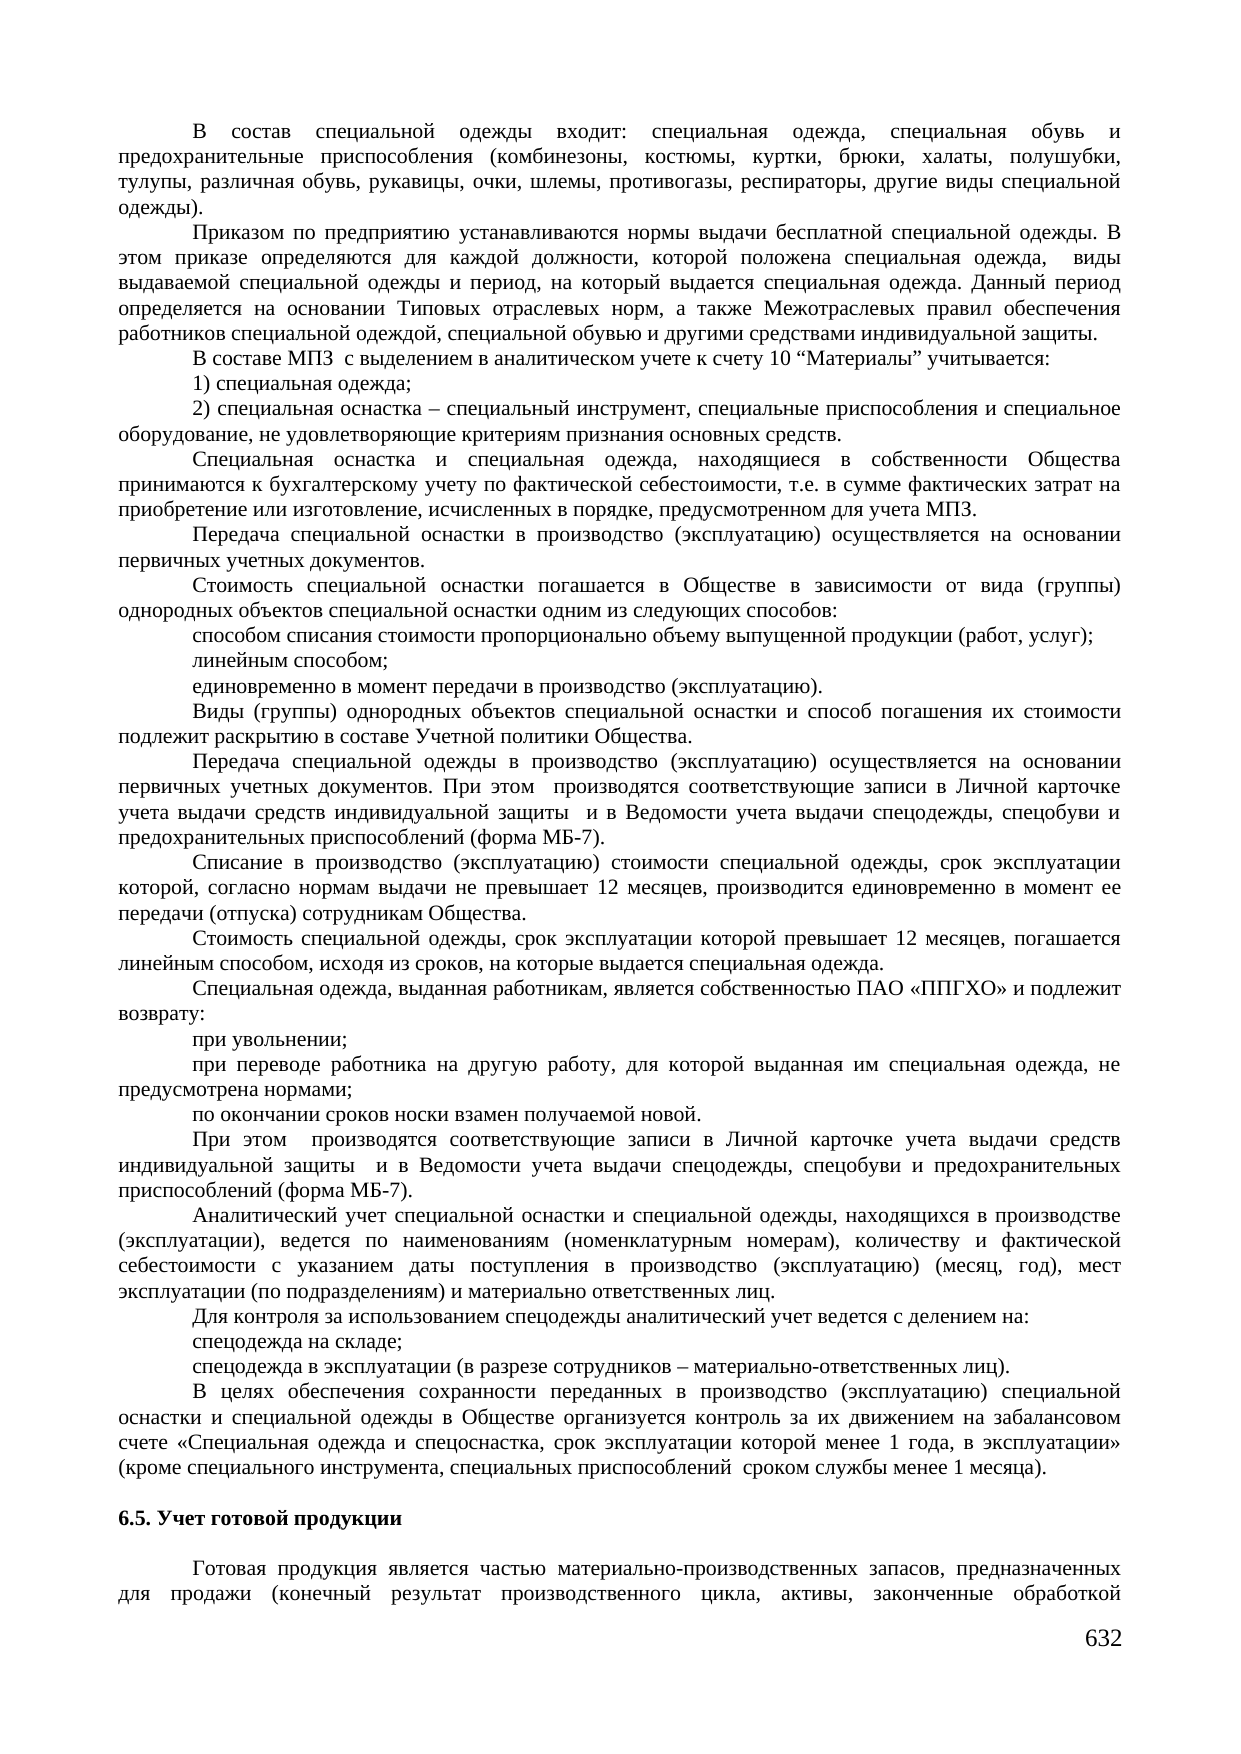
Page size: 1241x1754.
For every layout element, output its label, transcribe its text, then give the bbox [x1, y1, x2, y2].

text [118, 1555, 1122, 1605]
text по окончании сроков носки взамен получаемой новой. [118, 1101, 1122, 1126]
text спецодежда в эксплуатации (в разрезе сотрудников – материально-ответственных лиц). [118, 1353, 1122, 1378]
text Стоимость специальной одежды, срок эксплуатации которой превышает 12 месяцев, погашается линейным способом, исходя из сроков, на которые выдается специальная одежда. [118, 925, 1122, 975]
text Специальная оснастка и специальная одежда, находящиеся в собственности Общества принимаются к бухгалтерскому учету по фактической себестоимости, т.е. в сумме фактических затрат на приобретение или изготовление, исчисленных в порядке, предусмотренном для учета МПЗ. [118, 446, 1122, 521]
text 1) специальная одежда; [118, 370, 1122, 395]
text При этом производятся соответствующие записи в Личной карточке учета выдачи средств индивидуальной защиты и в Ведомости учета выдачи спецодежды, спецобуви и предохранительных приспособлений (форма МБ-7). [118, 1126, 1122, 1202]
text Передача специальной оснастки в производство (эксплуатацию) осуществляется на основании первичных учетных документов. [118, 521, 1122, 572]
text Специальная одежда, выданная работникам, является собственностью ПАО «ППГХО» и подлежит возврату: [118, 975, 1122, 1026]
text В составе МПЗ с выделением в аналитическом учете к счету 10 “Материалы” учитывается: [118, 345, 1122, 370]
text Передача специальной одежды в производство (эксплуатацию) осуществляется на основании первичных учетных документов. При этом производятся соответствующие записи в Личной карточке учета выдачи средств индивидуальной защиты и в Ведомости учета выдачи спецодежды, спецобуви и предохранительных приспособлений (форма МБ-7). [118, 748, 1122, 849]
text Виды (группы) однородных объектов специальной оснастки и способ погашения их стоимости подлежит раскрытию в составе Учетной политики Общества. [118, 698, 1122, 748]
text В целях обеспечения сохранности переданных в производство (эксплуатацию) специальной оснастки и специальной одежды в Обществе организуется контроль за их движением на забалансовом счете «Специальная одежда и спецоснастка, срок эксплуатации которой менее 1 года, в эксплуатации» (кроме специального инструмента, специальных приспособлений сроком службы менее 1 месяца). [118, 1378, 1122, 1479]
text при переводе работника на другую работу, для которой выданная им специальная одежда, не предусмотрена нормами; [118, 1051, 1122, 1101]
text способом списания стоимости пропорционально объему выпущенной продукции (работ, услуг); [118, 622, 1122, 647]
text единовременно в момент передачи в производство (эксплуатацию). [118, 673, 1122, 698]
text Приказом по предприятию устанавливаются нормы выдачи бесплатной специальной одежды. В этом приказе определяются для каждой должности, которой положена специальная одежда, виды выдаваемой специальной одежды и период, на который выдается специальная одежда. Данный период определяется на основании Типовых отраслевых норм, а также Межотраслевых правил обеспечения работников специальной одеждой, специальной обувью и другими средствами индивидуальной защиты. [118, 219, 1122, 345]
text Списание в производство (эксплуатацию) стоимости специальной одежды, срок эксплуатации которой, согласно нормам выдачи не превышает 12 месяцев, производится единовременно в момент ее передачи (отпуска) сотрудникам Общества. [118, 849, 1122, 925]
text при увольнении; [118, 1026, 1122, 1051]
text Для контроля за использованием спецодежды аналитический учет ведется с делением на: [118, 1303, 1122, 1328]
text 2) специальная оснастка – специальный инструмент, специальные приспособления и специальное оборудование, не удовлетворяющие критериям признания основных средств. [118, 395, 1122, 446]
subtitle 6.5. Учет готовой продукции [118, 1504, 1122, 1530]
text В состав специальной одежды входит: специальная одежда, специальная обувь и предохранительные приспособления (комбинезоны, костюмы, куртки, брюки, халаты, полушубки, тулупы, различная обувь, рукавицы, очки, шлемы, противогазы, респираторы, другие виды специальной одежды). [118, 118, 1122, 219]
text спецодежда на складе; [118, 1328, 1122, 1353]
text линейным способом; [118, 647, 1122, 673]
text Стоимость специальной оснастки погашается в Обществе в зависимости от вида (группы) однородных объектов специальной оснастки одним из следующих способов: [118, 572, 1122, 622]
text Аналитический учет специальной оснастки и специальной одежды, находящихся в производстве (эксплуатации), ведется по наименованиям (номенклатурным номерам), количеству и фактической себестоимости с указанием даты поступления в производство (эксплуатацию) (месяц, год), мест эксплуатации (по подразделениям) и материально ответственных лиц. [118, 1202, 1122, 1303]
